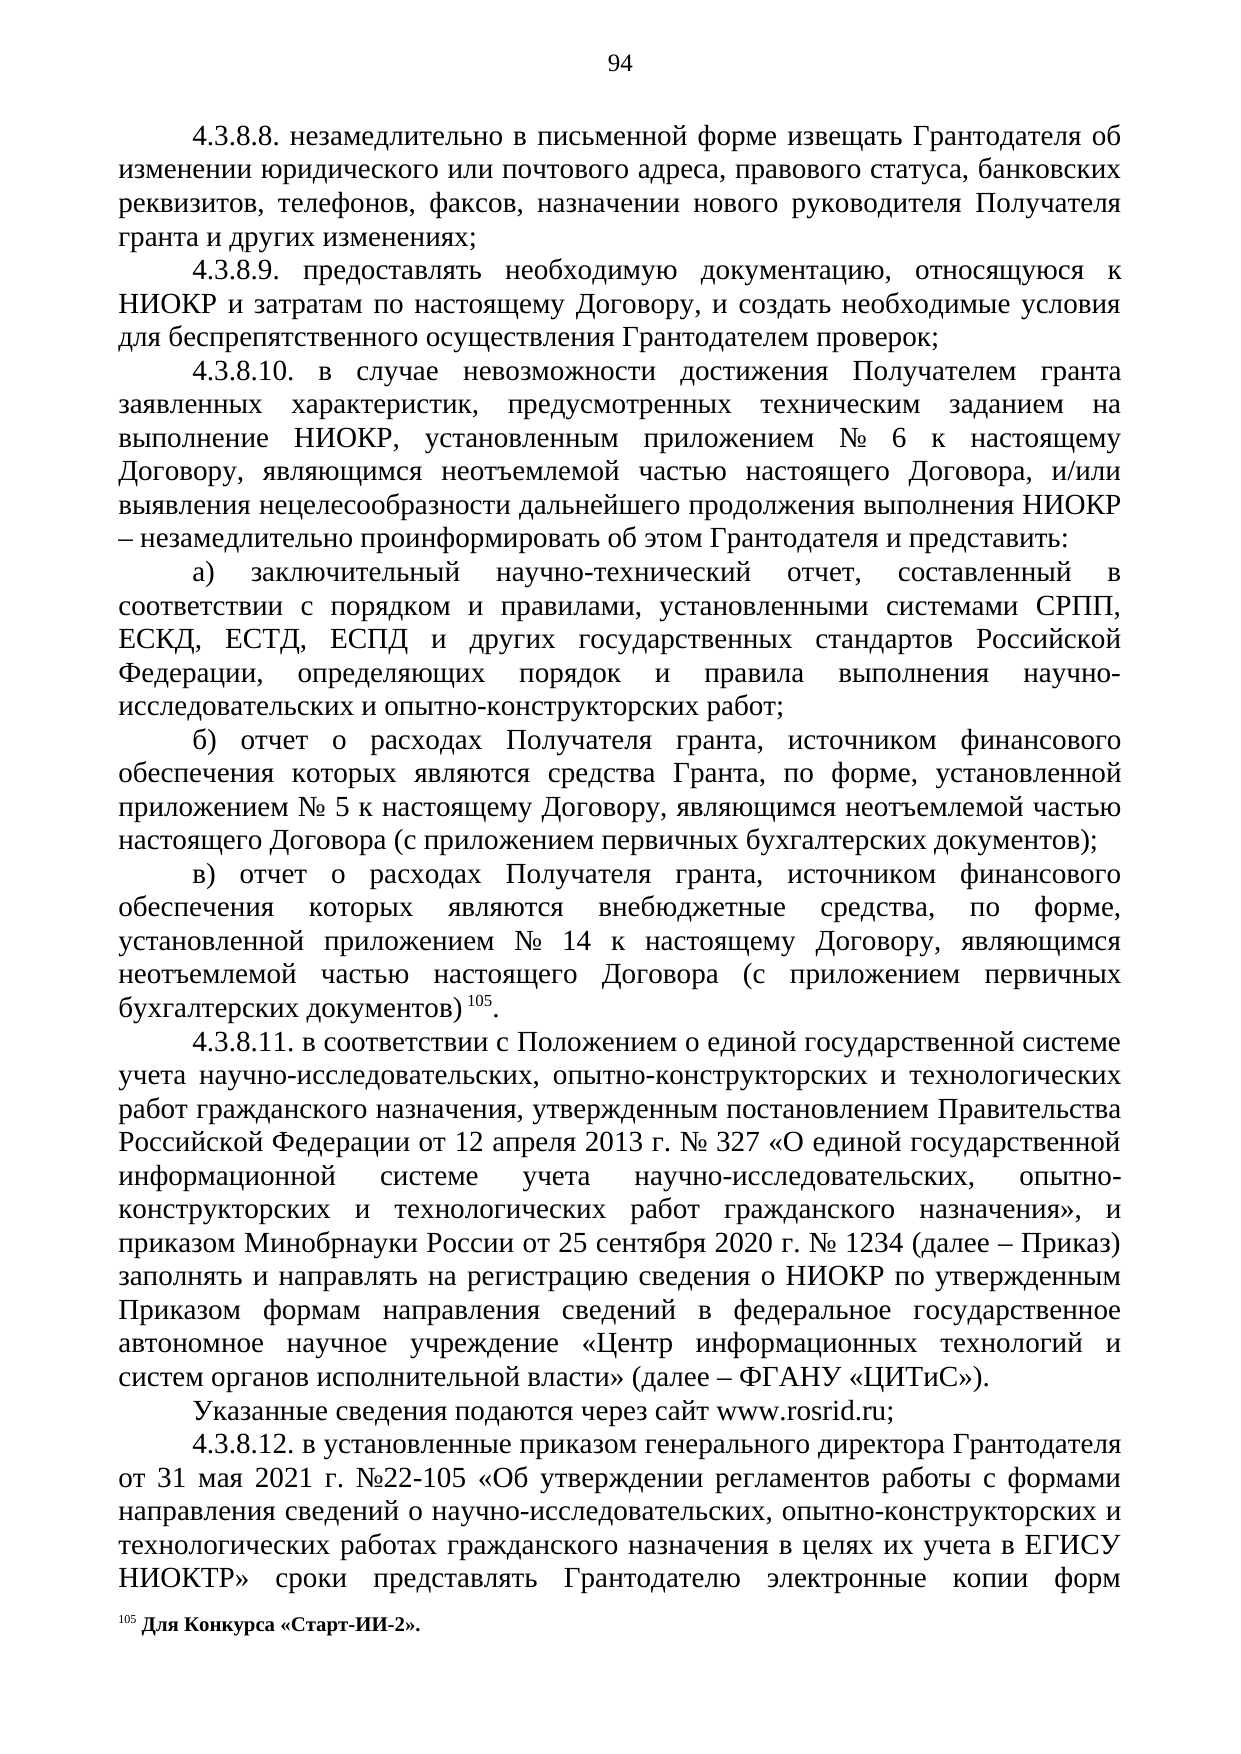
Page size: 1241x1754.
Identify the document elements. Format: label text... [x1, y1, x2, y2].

text 4.3.8.11. в соответствии с Положением о единой государственной системе учета научно-исследовательских, опытно-конструкторских и технологических работ гражданского назначения, утвержденным постановлением Правительства Российской Федерации от 12 апреля 2013 г. № 327 «О единой государственной информационной системе учета научно-исследовательских, опытно-конструкторских и технологических работ гражданского назначения», и приказом Минобрнауки России от 25 сентября 2020 г. № 1234 (далее – Приказ) заполнять и направлять на регистрацию сведения о НИОКР по утвержденным Приказом формам направления сведений в федеральное государственное автономное научное учреждение «Центр информационных технологий и систем органов исполнительной власти» (далее – ФГАНУ «ЦИТиС»). [118, 1024, 1122, 1393]
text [118, 1426, 1122, 1594]
text 4.3.8.9. предоставлять необходимую документацию, относящуюся к НИОКР и затратам по настоящему Договору, и создать необходимые условия для беспрепятственного осуществления Грантодателем проверок; [118, 252, 1122, 353]
text в) отчет о расходах Получателя гранта, источником финансового обеспечения которых являются внебюджетные средства, по форме, установленной приложением № 14 к настоящему Договору, являющимся неотъемлемой частью настоящего Договора (с приложением первичных бухгалтерских документов) . [118, 856, 1122, 1024]
text 4.3.8.10. в случае невозможности достижения Получателем гранта заявленных характеристик, предусмотренных техническим заданием на выполнение НИОКР, установленным приложением № 6 к настоящему Договору, являющимся неотъемлемой частью настоящего Договора, и/или выявления нецелесообразности дальнейшего продолжения выполнения НИОКР – незамедлительно проинформировать об этом Грантодателя и представить: [118, 353, 1122, 554]
text Указанные сведения подаются через сайт www.rosrid.ru; [118, 1393, 1122, 1426]
text б) отчет о расходах Получателя гранта, источником финансового обеспечения которых являются средства Гранта, по форме, установленной приложением № 5 к настоящему Договору, являющимся неотъемлемой частью настоящего Договора (с приложением первичных бухгалтерских документов); [118, 722, 1122, 856]
text а) заключительный научно-технический отчет, составленный в соответствии с порядком и правилами, установленными системами СРПП, ЕСКД, ЕСТД, ЕСПД и других государственных стандартов Российской Федерации, определяющих порядок и правила выполнения научно-исследовательских и опытно-конструкторских работ; [118, 554, 1122, 722]
text 4.3.8.8. незамедлительно в письменной форме извещать Грантодателя об изменении юридического или почтового адреса, правового статуса, банковских реквизитов, телефонов, факсов, назначении нового руководителя Получателя гранта и других изменениях; [118, 118, 1122, 252]
